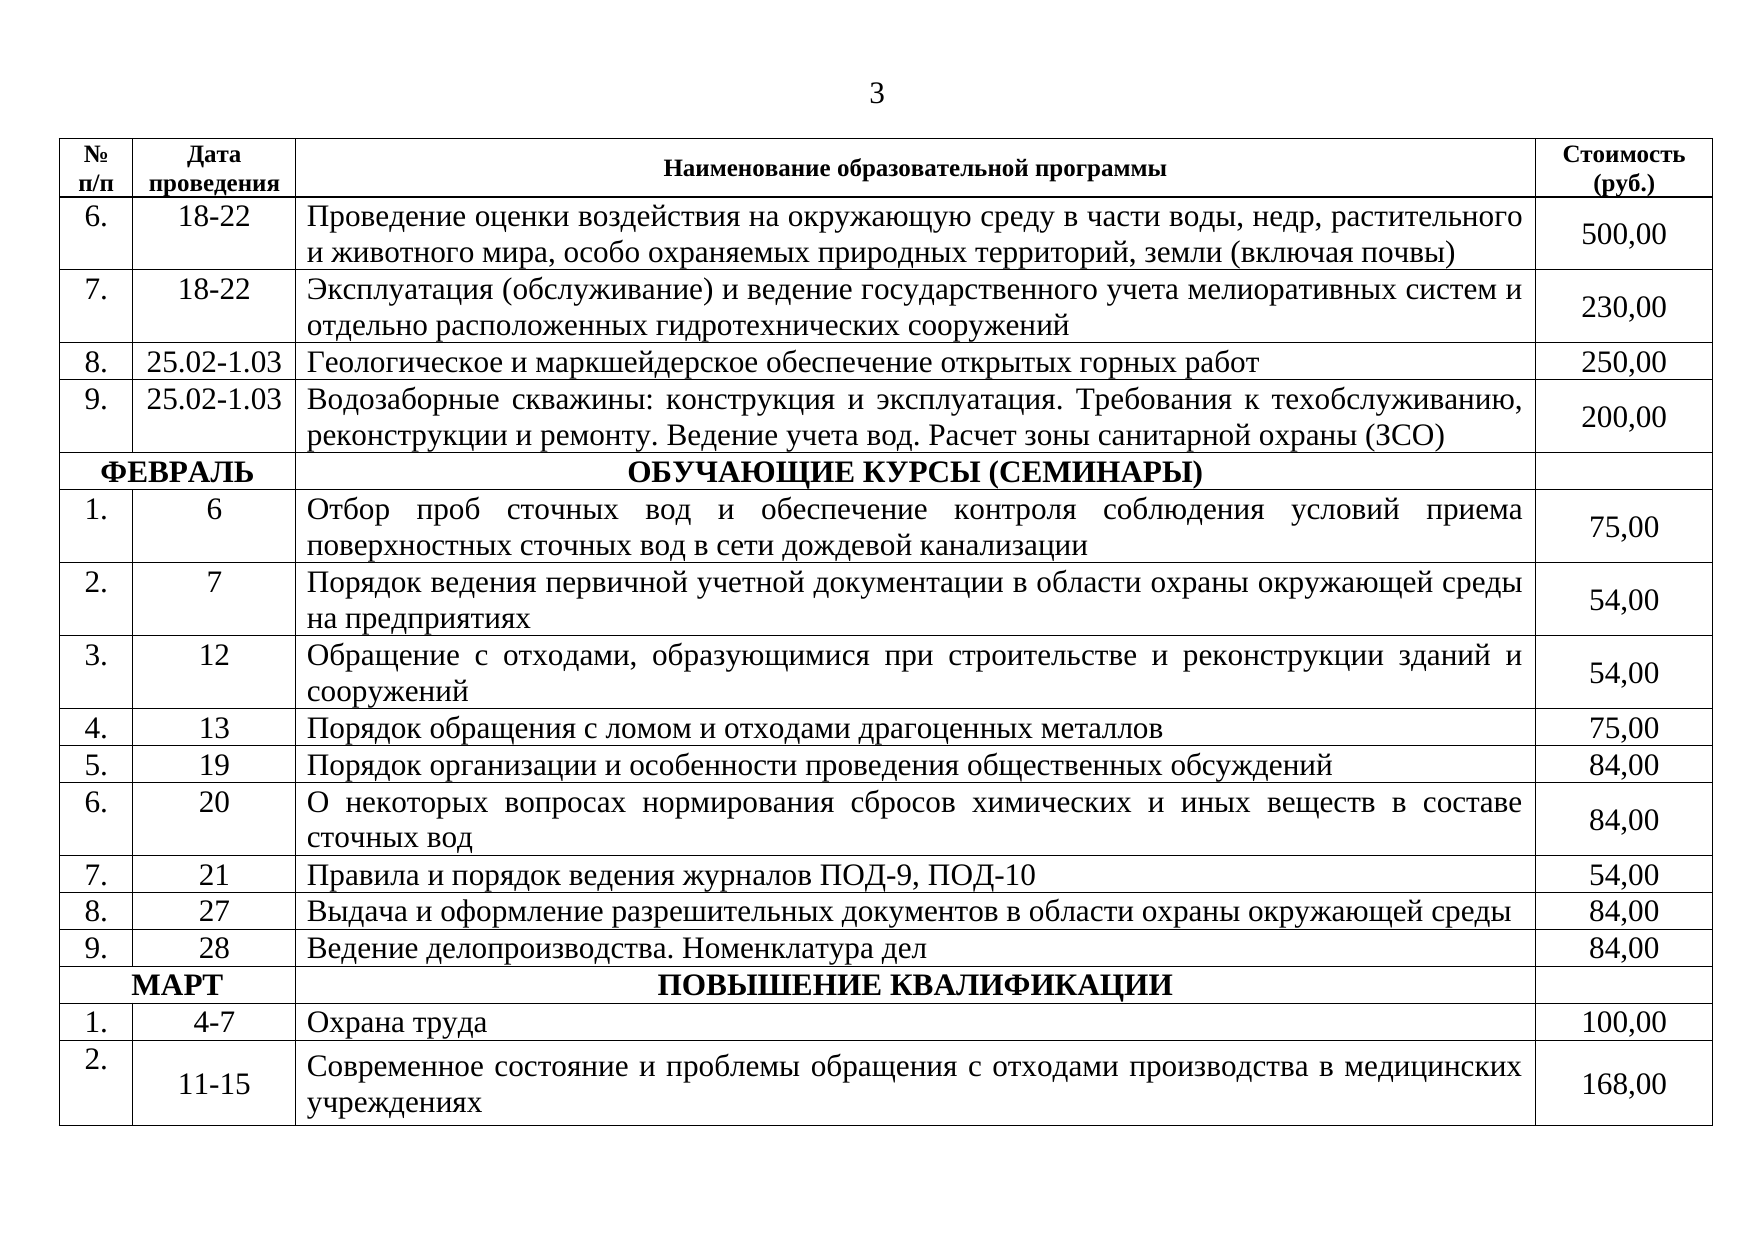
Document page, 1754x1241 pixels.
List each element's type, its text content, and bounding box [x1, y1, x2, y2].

table_cell 9. [60, 930, 132, 966]
table_cell 100,00 [1536, 1004, 1712, 1039]
table_cell 11-15 [133, 1041, 295, 1125]
table_cell 168,00 [1536, 1041, 1712, 1125]
table_cell Охрана труда [296, 1004, 1535, 1039]
table_cell 200,00 [1536, 380, 1712, 452]
table_cell 500,00 [1536, 198, 1712, 269]
table_cell Эксплуатация (обслуживание) и ведение государственного учета мелиоративных систем и отдельно расположенных гидротехнических сооружений [296, 270, 1535, 342]
table_cell 75,00 [1536, 490, 1712, 562]
table_cell 3. [60, 636, 132, 708]
table_cell 54,00 [1536, 636, 1712, 708]
table_cell 6. [60, 198, 132, 269]
table_cell 8. [60, 893, 132, 929]
table_cell 6 [133, 490, 295, 562]
table_cell 7 [133, 563, 295, 635]
table_cell 75,00 [1536, 709, 1712, 745]
table_cell 54,00 [1536, 563, 1712, 635]
table_cell Ведение делопроизводства. Номенклатура дел [296, 930, 1535, 966]
table_cell 13 [133, 709, 295, 745]
table_header № п/п [60, 139, 132, 196]
table_cell 4-7 [133, 1004, 295, 1039]
table_cell 20 [133, 783, 295, 855]
table_cell 7. [60, 856, 132, 892]
table_cell 27 [133, 893, 295, 929]
table_cell МАРТ [60, 967, 295, 1003]
table_cell [1536, 967, 1712, 1003]
table_cell 2. [60, 563, 132, 635]
table_cell 7. [60, 270, 132, 342]
table_cell ПОВЫШЕНИЕ КВАЛИФИКАЦИИ [296, 967, 1535, 1003]
table_cell 18-22 [133, 270, 295, 342]
table_cell 9. [60, 380, 132, 452]
table_cell Правила и порядок ведения журналов ПОД-9, ПОД-10 [296, 856, 1535, 892]
table_cell 25.02-1.03 [133, 380, 295, 452]
table_cell 84,00 [1536, 893, 1712, 929]
table_cell 230,00 [1536, 270, 1712, 342]
table_cell 21 [133, 856, 295, 892]
table_cell Выдача и оформление разрешительных документов в области охраны окружающей среды [296, 893, 1535, 929]
table_cell ФЕВРАЛЬ [60, 453, 295, 489]
table_cell Проведение оценки воздействия на окружающую среду в части воды, недр, растительного и животного мира, особо охраняемых природных территорий, земли (включая почвы) [296, 198, 1535, 269]
table_header Дата проведения [133, 139, 295, 196]
table_cell 18-22 [133, 198, 295, 269]
table_cell Геологическое и маркшейдерское обеспечение открытых горных работ [296, 343, 1535, 379]
table_cell 8. [60, 343, 132, 379]
table_cell Современное состояние и проблемы обращения с отходами производства в медицинских учреждениях [296, 1041, 1535, 1125]
table_cell 4. [60, 709, 132, 745]
table_cell [1536, 453, 1712, 489]
table_cell Порядок ведения первичной учетной документации в области охраны окружающей среды на предприятиях [296, 563, 1535, 635]
table_cell 84,00 [1536, 783, 1712, 855]
table_cell Отбор проб сточных вод и обеспечение контроля соблюдения условий приема поверхностных сточных вод в сети дождевой канализации [296, 490, 1535, 562]
table_cell 5. [60, 746, 132, 782]
table_cell 54,00 [1536, 856, 1712, 892]
table_cell Порядок обращения с ломом и отходами драгоценных металлов [296, 709, 1535, 745]
table_cell Водозаборные скважины: конструкция и эксплуатация. Требования к техобслуживанию, реконструкции и ремонту. Ведение учета вод. Расчет зоны санитарной охраны (ЗСО) [296, 380, 1535, 452]
table_cell 1. [60, 1004, 132, 1039]
table_header Стоимость (руб.) [1536, 139, 1712, 196]
table_cell 2. [60, 1041, 132, 1125]
table_cell 250,00 [1536, 343, 1712, 379]
table_header Наименование образовательной программы [296, 139, 1535, 196]
table_cell 84,00 [1536, 930, 1712, 966]
table_cell 19 [133, 746, 295, 782]
table_cell 84,00 [1536, 746, 1712, 782]
table_cell 12 [133, 636, 295, 708]
table_cell 1. [60, 490, 132, 562]
table_cell Обращение с отходами, образующимися при строительстве и реконструкции зданий и сооружений [296, 636, 1535, 708]
table_cell Порядок организации и особенности проведения общественных обсуждений [296, 746, 1535, 782]
table_cell 25.02-1.03 [133, 343, 295, 379]
table_cell О некоторых вопросах нормирования сбросов химических и иных веществ в составе сточных вод [296, 783, 1535, 855]
table_cell ОБУЧАЮЩИЕ КУРСЫ (СЕМИНАРЫ) [296, 453, 1535, 489]
table_cell 6. [60, 783, 132, 855]
table_cell 28 [133, 930, 295, 966]
